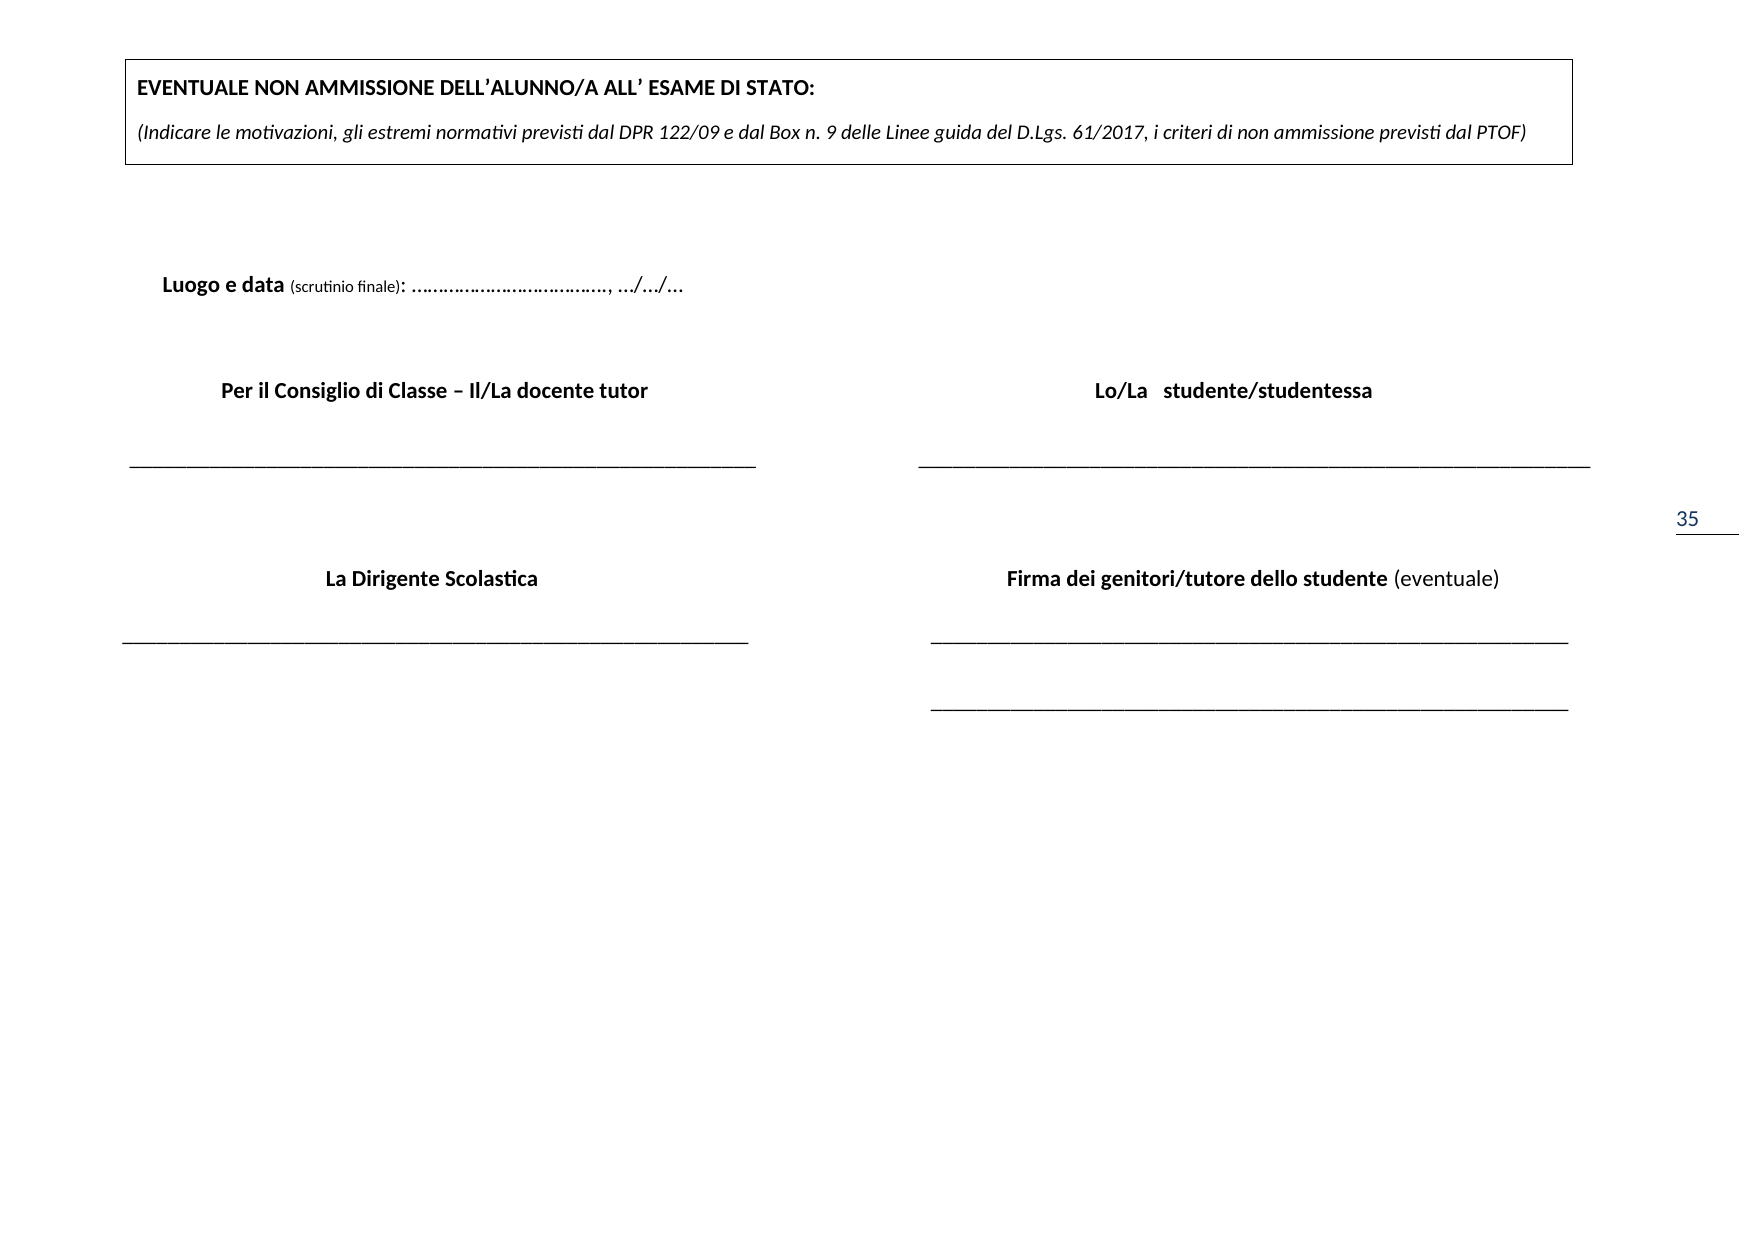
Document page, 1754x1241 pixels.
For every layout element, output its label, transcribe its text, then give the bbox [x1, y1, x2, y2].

table_header La Dirigente Scolastica _______________________________________________________ [111, 551, 844, 733]
table_cell EVENTUALE NON AMMISSIONE DELL’ALUNNO/A ALL’ ESAME DI STATO: (Indicare le motivazioni, gli estremi normativi previsti dal DPR 122/09 e dal Box n. 9 delle Linee guida del D.Lgs. 61/2017, i criteri di non ammissione previsti dal PTOF) [126, 60, 1572, 164]
table_header Per il Consiglio di Classe – Il/La docente tutor _______________________________________________________ [118, 364, 858, 491]
table_header Lo/La studente/studentessa ___________________________________________________________ [859, 364, 1609, 491]
table_header Firma dei genitori/tutore dello studente (eventuale) ________________________________________________________ ________________________________________________________ [844, 551, 1587, 733]
text Luogo e data (scrutinio finale): ………………………………., …/…/… [162, 270, 1536, 298]
